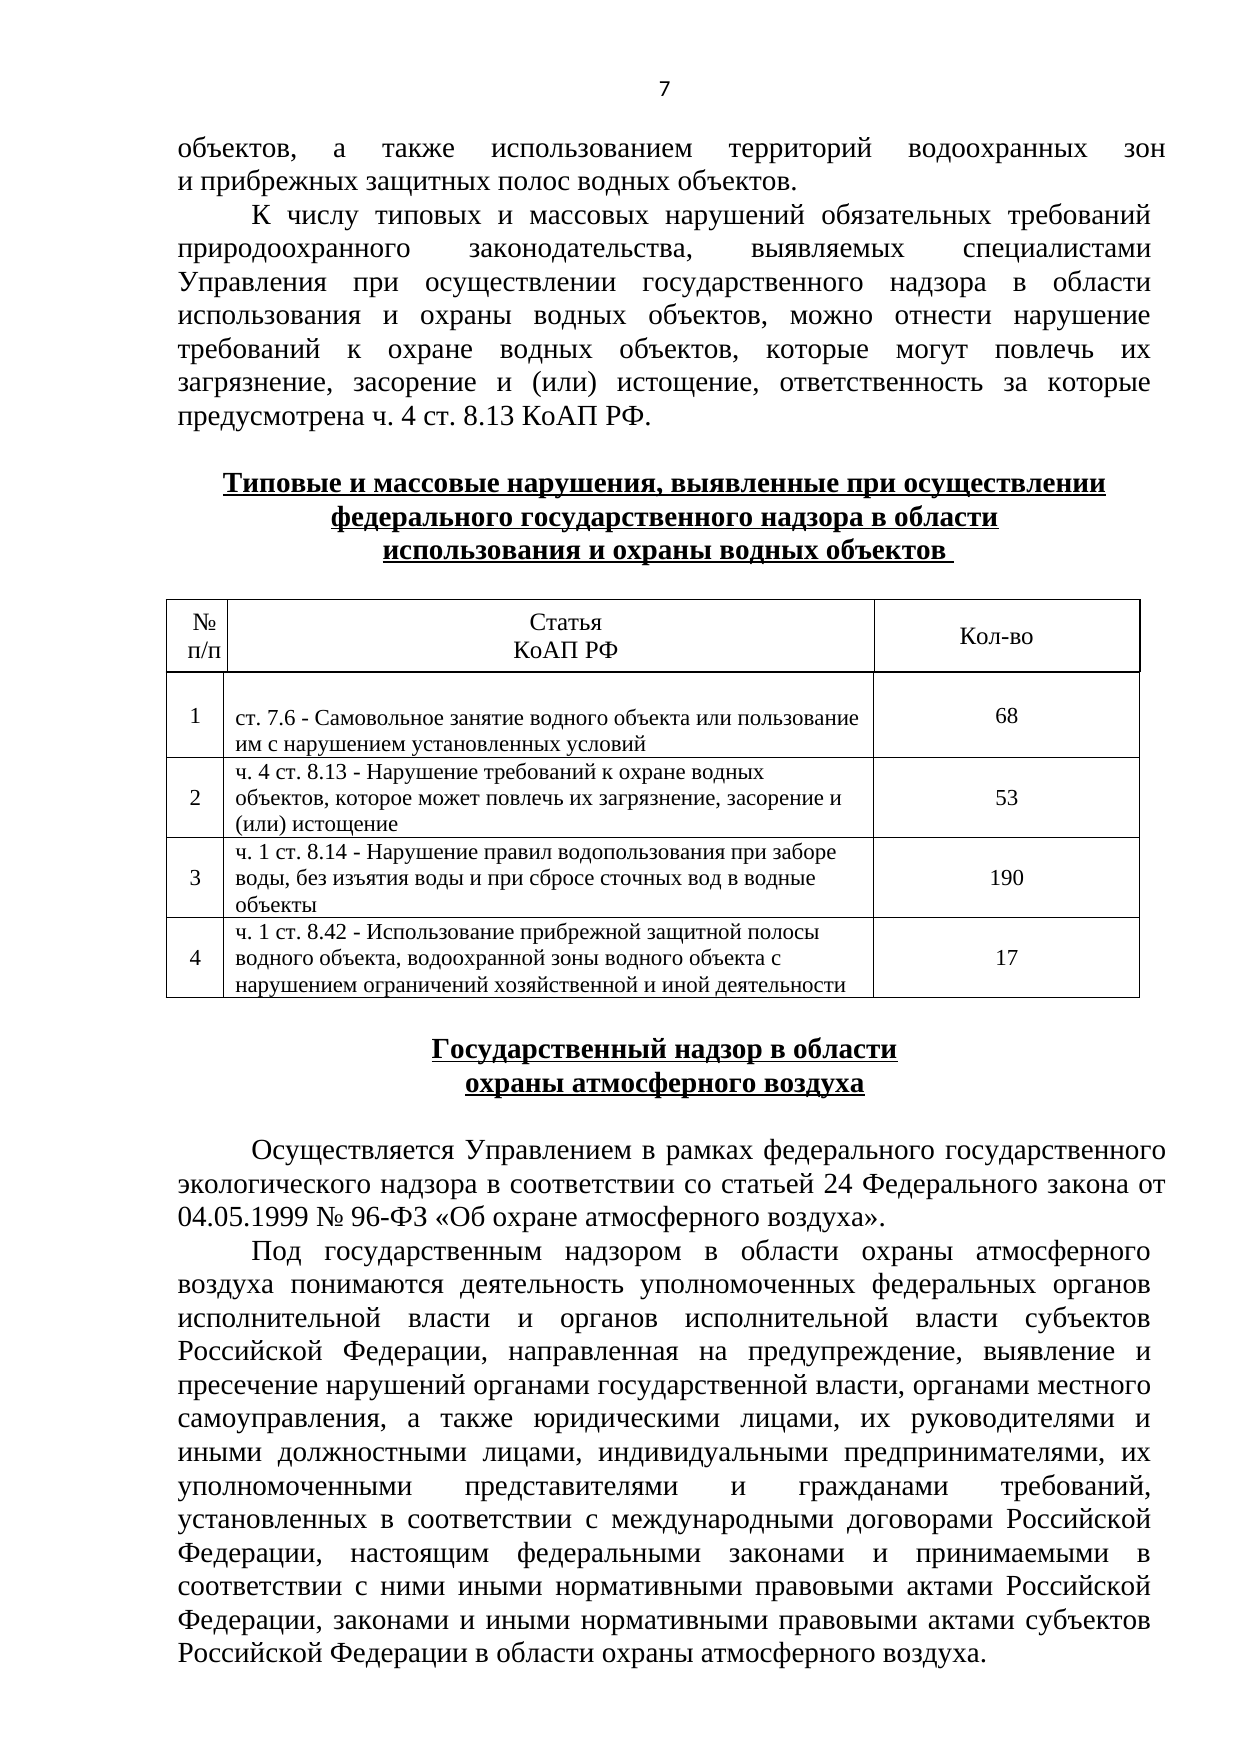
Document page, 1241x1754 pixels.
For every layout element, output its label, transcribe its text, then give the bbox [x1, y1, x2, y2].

table_cell 4 [167, 918, 223, 997]
text Осуществляется Управлением в рамках федерального государственного экологического надзора в соответствии со статьей 24 Федерального закона от 04.05.1999 № 96-ФЗ «Об охране атмосферного воздуха». [177, 1132, 1167, 1233]
table_cell ч. 1 ст. 8.42 - Использование прибрежной защитной полосы водного объекта, водоохранной зоны водного объекта с нарушением ограничений хозяйственной и иной деятельности [224, 918, 873, 997]
text К числу типовых и массовых нарушений обязательных требований природоохранного законодательства, выявляемых специалистами Управления при осуществлении государственного надзора в области использования и охраны водных объектов, можно отнести нарушение требований к охране водных объектов, которые могут повлечь их загрязнение, засорение и (или) истощение, ответственность за которые предусмотрена ч. 4 ст. 8.13 КоАП РФ. [177, 197, 1152, 432]
table_header Статья КоАП РФ [228, 600, 874, 671]
table_header Кол-во [875, 600, 1139, 671]
table_cell 17 [874, 918, 1139, 997]
table_cell 190 [874, 838, 1139, 917]
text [177, 130, 1166, 197]
table_cell 2 [167, 758, 223, 837]
table_cell ч. 4 ст. 8.13 - Нарушение требований к охране водных объектов, которое может повлечь их загрязнение, засорение и (или) истощение [224, 758, 873, 837]
text Под государственным надзором в области охраны атмосферного воздуха понимаются деятельность уполномоченных федеральных органов исполнительной власти и органов исполнительной власти субъектов Российской Федерации, направленная на предупреждение, выявление и пресечение нарушений органами государственной власти, органами местного самоуправления, а также юридическими лицами, их руководителями и иными должностными лицами, индивидуальными предпринимателями, их уполномоченными представителями и гражданами требований, установленных в соответствии с международными договорами Российской Федерации, настоящим федеральными законами и принимаемыми в соответствии с ними иными нормативными правовыми актами Российской Федерации, законами и иными нормативными правовыми актами субъектов Российской Федерации в области охраны атмосферного воздуха. [177, 1233, 1152, 1669]
table_cell 53 [874, 758, 1139, 837]
list Типовые и массовые нарушения, выявленные при осуществлении федерального государственного надзора в области [177, 465, 1152, 532]
table_header № п/п [167, 600, 227, 671]
table_header 68 [874, 673, 1139, 757]
table_header ст. 7.6 - Самовольное занятие водного объекта или пользование им с нарушением установленных условий [224, 673, 873, 757]
text Государственный надзор в области охраны атмосферного воздуха [177, 1032, 1152, 1099]
list использования и охраны водных объектов [177, 532, 1152, 566]
table_cell 3 [167, 838, 223, 917]
table_header 1 [167, 673, 223, 757]
table_cell ч. 1 ст. 8.14 - Нарушение правил водопользования при заборе воды, без изъятия воды и при сбросе сточных вод в водные объекты [224, 838, 873, 917]
